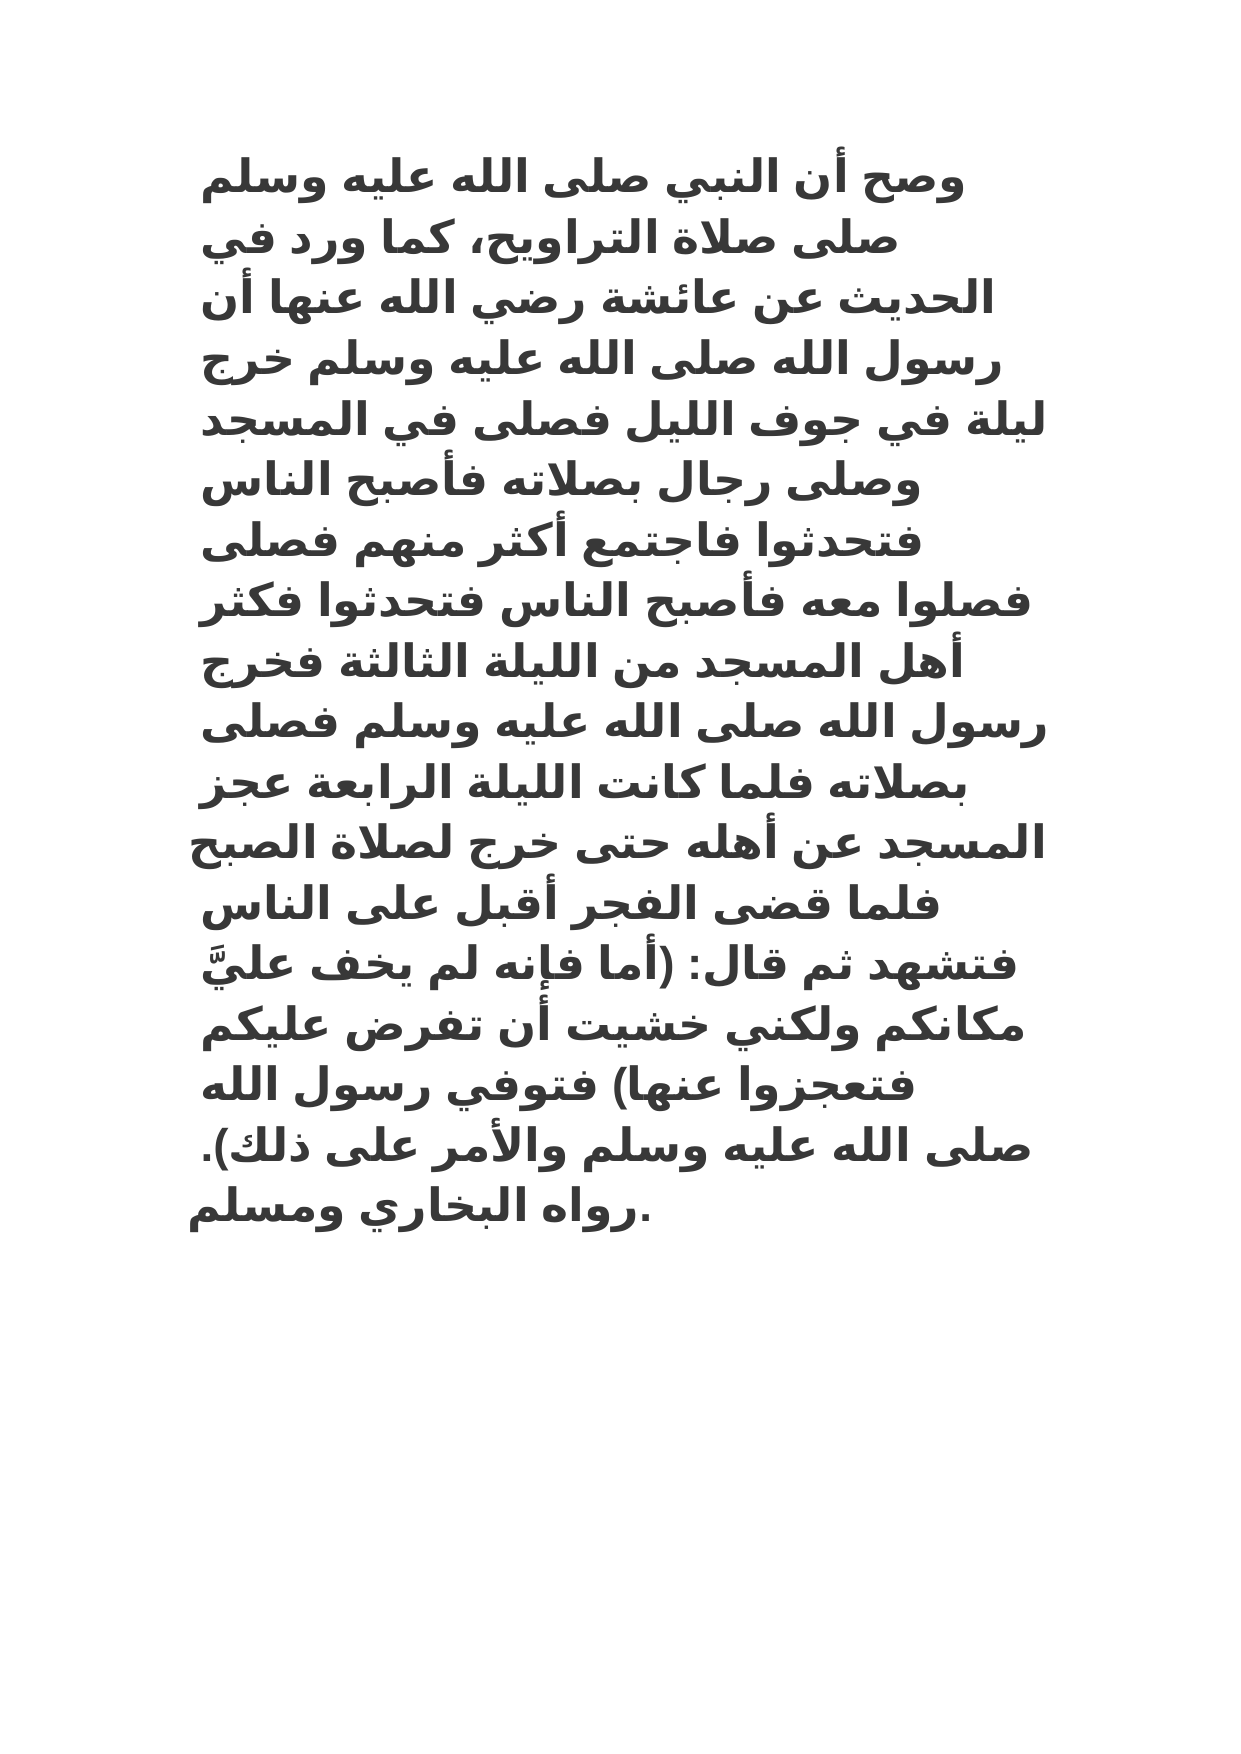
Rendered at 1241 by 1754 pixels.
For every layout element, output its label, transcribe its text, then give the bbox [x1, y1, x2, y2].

subtitle وصح أن النبي صلى الله عليه وسلم صلى صلاة التراويح، كما ورد في الحديث عن عائشة رضي الله عنها أن رسول الله صلى الله عليه وسلم خرج ليلة في جوف الليل فصلى في المسجد وصلى رجال بصلاته فأصبح الناس فتحدثوا فاجتمع أكثر منهم فصلى فصلوا معه فأصبح الناس فتحدثوا فكثر أهل المسجد من الليلة الثالثة فخرج رسول الله صلى الله عليه وسلم فصلى بصلاته فلما كانت الليلة الرابعة عجز المسجد عن أهله حتى خرج لصلاة الصبح فلما قضى الفجر أقبل على الناس فتشهد ثم قال: (أما فإنه لم يخف عليَّ مكانكم ولكني خشيت أن تفرض عليكم فتعجزوا عنها) فتوفي رسول الله صلى الله عليه وسلم والأمر على ذلك). رواه البخاري ومسلم. [187, 150, 1053, 1232]
